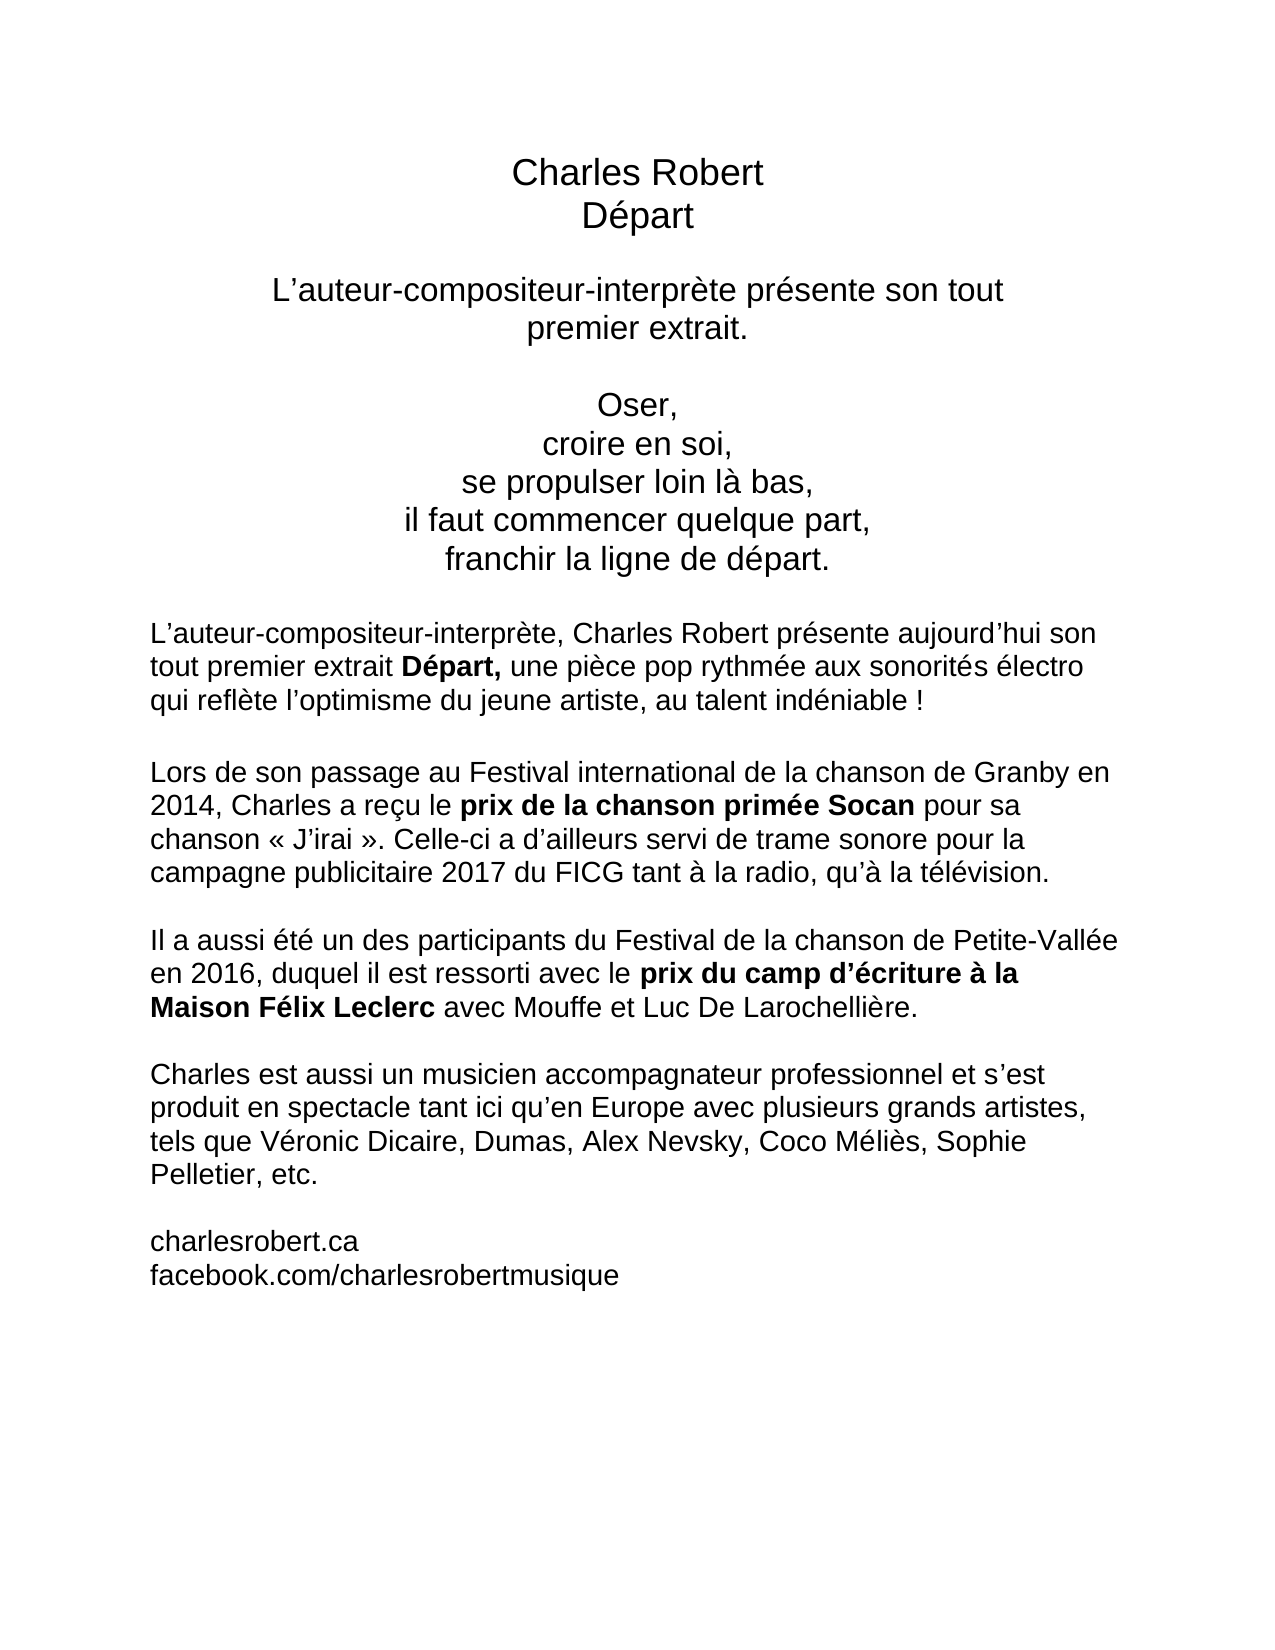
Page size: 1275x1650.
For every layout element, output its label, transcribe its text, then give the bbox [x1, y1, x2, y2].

text franchir la ligne de départ. [150, 539, 1125, 577]
text croire en soi, [150, 423, 1125, 462]
text Départ [150, 193, 1125, 236]
text Charles Robert [150, 150, 1125, 193]
text charlesrobert.ca [150, 1224, 1125, 1258]
text L’auteur-compositeur-interprète présente son tout [150, 270, 1125, 308]
text il faut commencer quelque part, [150, 500, 1125, 539]
text se propulser loin là bas, [150, 462, 1125, 500]
text L’auteur-compositeur-interprète, Charles Robert présente aujourd’hui son tout premier extrait Départ, une pièce pop rythmée aux sonorités électro qui reflète l’optimisme du jeune artiste, au talent indéniable ! [150, 616, 1125, 716]
text premier extrait. [150, 308, 1125, 347]
text Charles est aussi un musicien accompagnateur professionnel et s’est produit en spectacle tant ici qu’en Europe avec plusieurs grands artistes, tels que Véronic Dicaire, Dumas, Alex Nevsky, Coco Méliès, Sophie Pelletier, etc. [150, 1057, 1125, 1191]
text Il a aussi été un des participants du Festival de la chanson de Petite-Vallée en 2016, duquel il est ressorti avec le prix du camp d’écriture à la Maison Félix Leclerc avec Mouffe et Luc De Larochellière. [150, 922, 1125, 1023]
text Lors de son passage au Festival international de la chanson de Granby en 2014, Charles a reçu le prix de la chanson primée Socan pour sa chanson « J’irai ». Celle-ci a d’ailleurs servi de trame sonore pour la campagne publicitaire 2017 du FICG tant à la radio, qu’à la télévision. [150, 755, 1125, 889]
text Oser, [150, 385, 1125, 423]
text facebook.com/charlesrobertmusique [150, 1258, 1125, 1291]
